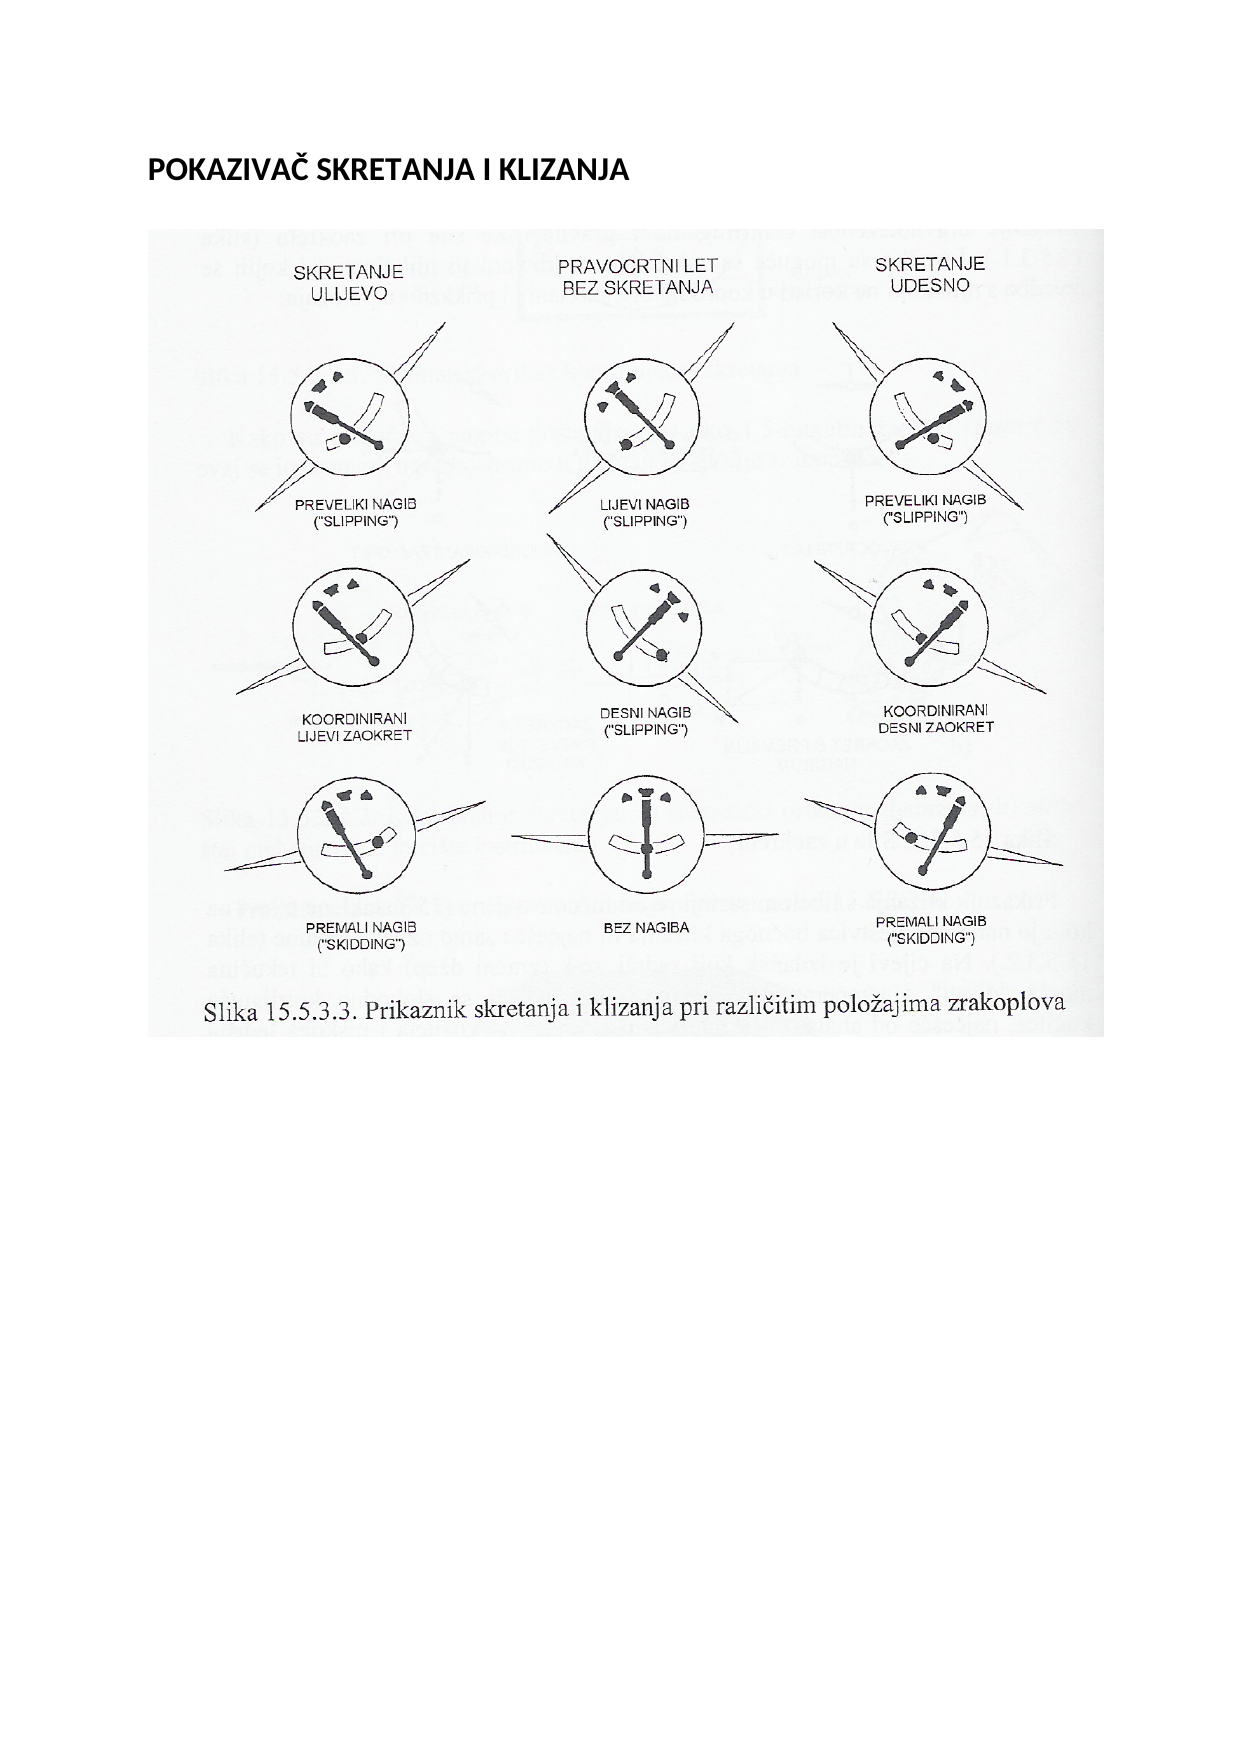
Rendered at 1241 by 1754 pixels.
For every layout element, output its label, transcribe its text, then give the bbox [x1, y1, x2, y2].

picture [147, 229, 1104, 1037]
text POKAZIVAČ SKRETANJA I KLIZANJA [148, 148, 1093, 188]
